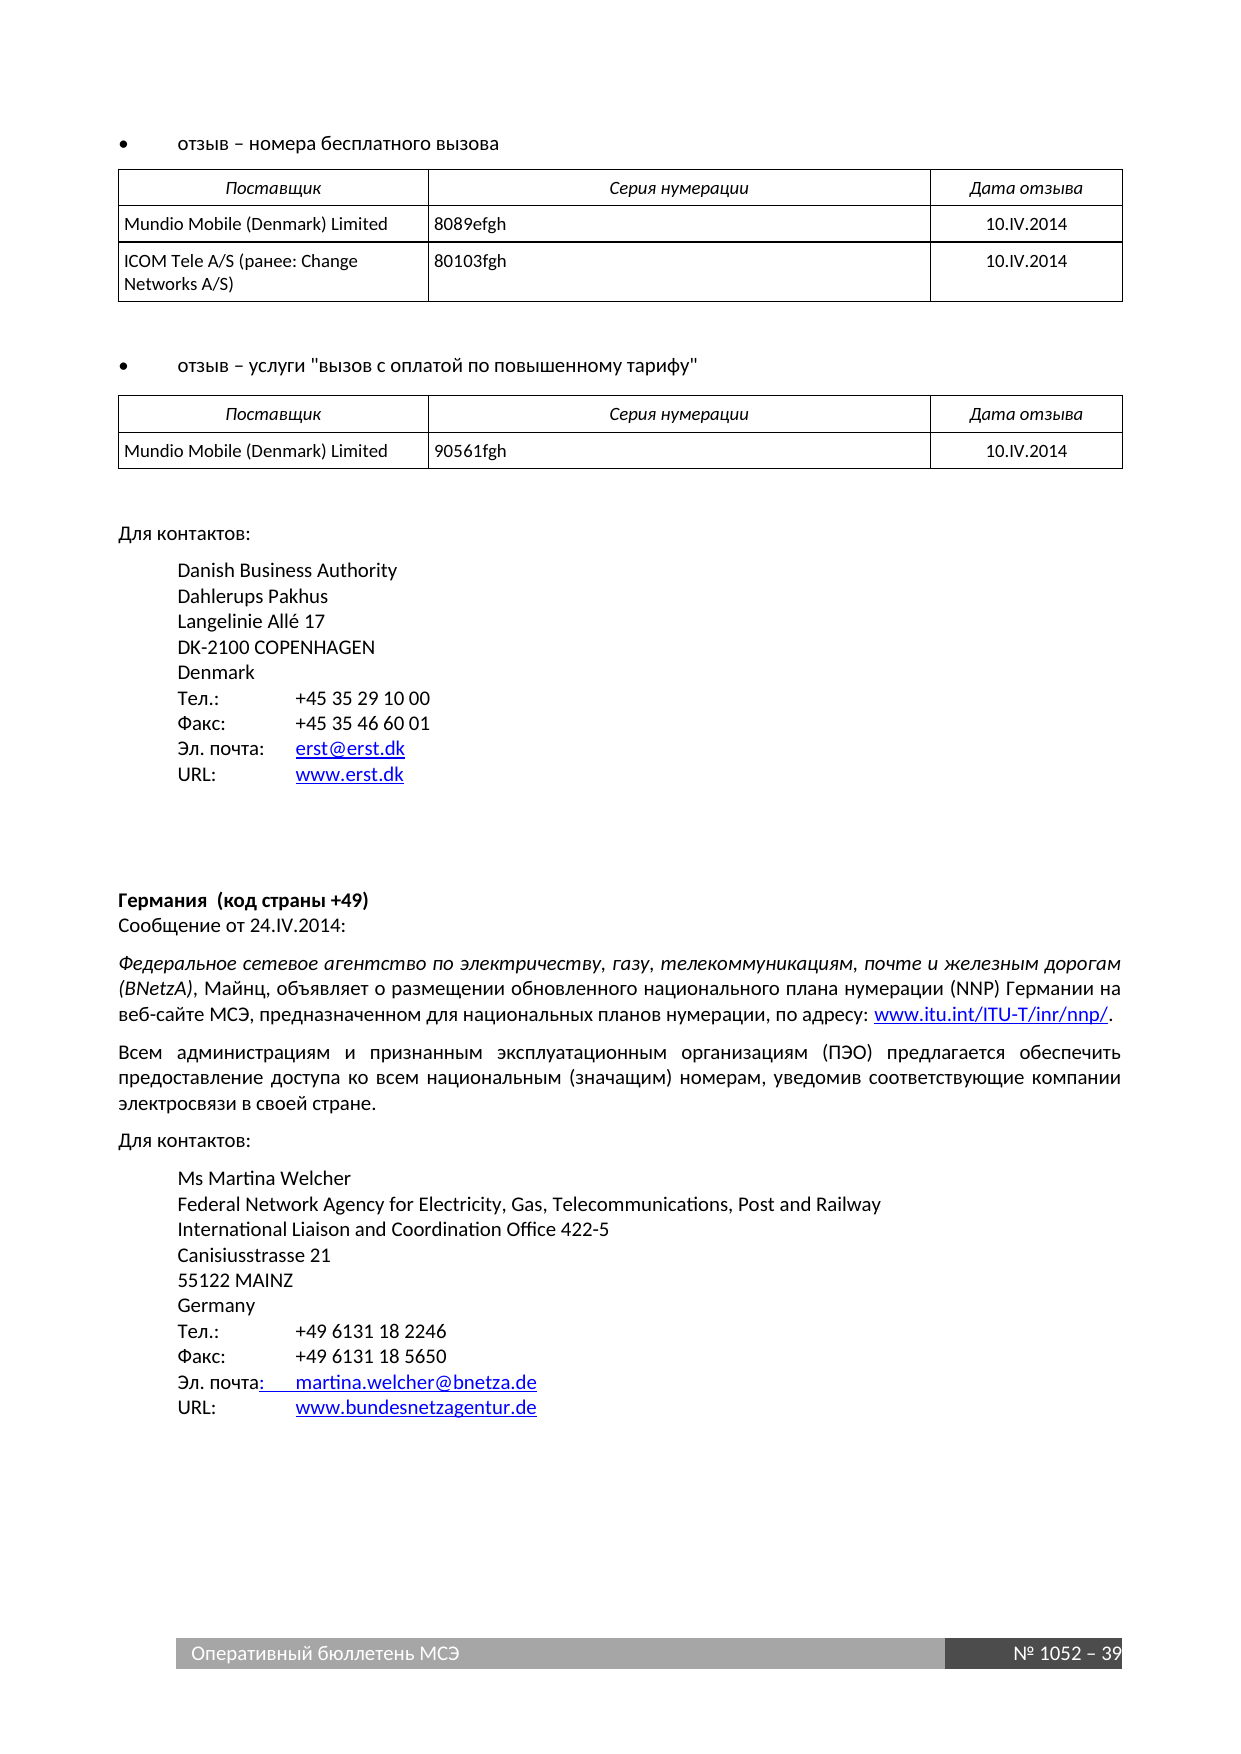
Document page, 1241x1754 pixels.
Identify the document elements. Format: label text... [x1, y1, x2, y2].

text Федеральное сетевое агентство по электричеству, газу, телекоммуникациям, почте и железным дорогам (BNetzA), Майнц, объявляет о размещении обновленного национального плана нумерации (NNP) Германии на веб-сайте МСЭ, предназначенном для национальных планов нумерации, по адресу: www.itu.int/ITU-T/inr/nnp/. [118, 950, 1122, 1026]
text Ms Martina Welcher Federal Network Agency for Electricity, Gas, Telecommunications, Post and Railway International Liaison and Coordination Office 422-5 Canisiusstrasse 21 55122 MAINZ Germany Тел.: +49 6131 18 2246 Факс: +49 6131 18 5650 Эл. почта: martina.welcher@bnetza.de URL: www.bundesnetzagentur.de [118, 1166, 1122, 1420]
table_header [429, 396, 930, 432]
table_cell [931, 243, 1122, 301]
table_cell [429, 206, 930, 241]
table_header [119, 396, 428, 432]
text Германия (код страны +49) [118, 887, 1122, 912]
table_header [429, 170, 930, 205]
text • отзыв – номера бесплатного вызова [118, 131, 1122, 156]
text Сообщение от 24.IV.2014: [118, 912, 1122, 938]
text URL: www.erst.dk [118, 761, 1122, 786]
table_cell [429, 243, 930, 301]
text • отзыв – услуги "вызов с ‎оплатой по ‎повышенному ‎тарифу"‎ [118, 352, 1122, 378]
text Для контактов: [118, 520, 1122, 545]
text Danish Business Authority Dahlerups Pakhus Langelinie Allé 17 DK-2100 COPENHAGEN Denmark Тел.: +45 35 29 10 00 Факс: +45 35 46 60 01 Эл. почта: erst@erst.dk [118, 558, 1122, 761]
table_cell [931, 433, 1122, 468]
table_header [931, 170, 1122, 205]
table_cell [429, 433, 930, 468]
text Для контактов: [118, 1128, 1122, 1153]
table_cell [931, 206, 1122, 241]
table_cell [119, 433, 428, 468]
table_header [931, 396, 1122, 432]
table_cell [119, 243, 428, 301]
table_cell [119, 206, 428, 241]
text Всем администрациям и признанным эксплуатационным организациям (ПЭО) предлагается обеспечить предоставление доступа ко всем национальным (значащим) номерам, уведомив соответствующие компании электросвязи в своей стране. [118, 1039, 1122, 1115]
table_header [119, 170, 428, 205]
